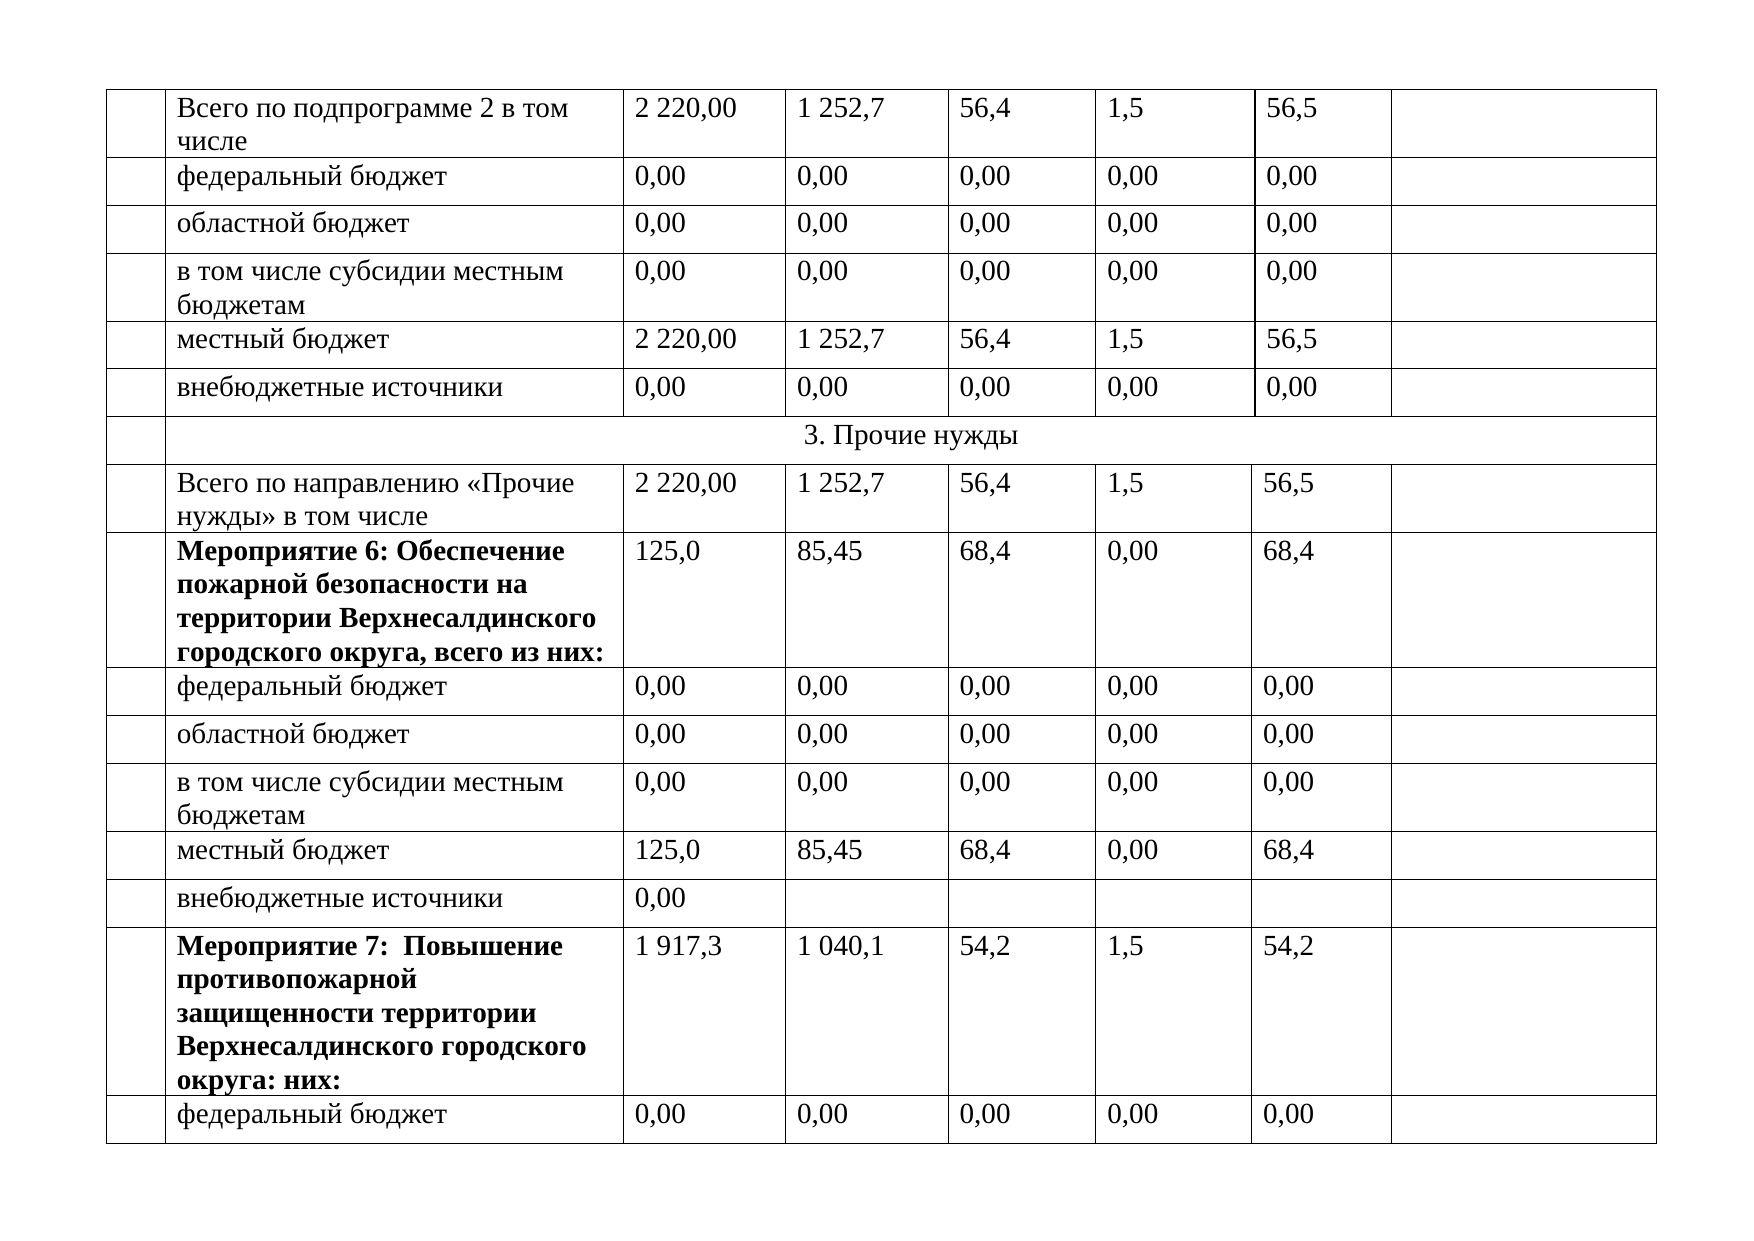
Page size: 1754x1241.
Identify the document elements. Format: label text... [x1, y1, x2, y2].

table_cell [1252, 880, 1391, 927]
table_cell 0,00 [1096, 716, 1251, 763]
table_cell 0,00 [786, 668, 948, 715]
table_cell [1392, 369, 1656, 416]
table_cell [1392, 832, 1656, 879]
table_cell [107, 1096, 165, 1143]
table_cell [107, 322, 165, 368]
table_cell 3. Прочие нужды [166, 417, 1656, 464]
table_cell [1392, 158, 1656, 204]
table_cell 0,00 [1256, 206, 1391, 252]
table_cell 54,2 [949, 928, 1095, 1095]
table_cell 0,00 [624, 764, 785, 831]
table_cell 85,45 [786, 832, 948, 879]
table_cell 0,00 [1252, 668, 1391, 715]
table_cell 0,00 [1256, 158, 1391, 204]
table_cell 0,00 [1096, 832, 1251, 879]
table_cell Всего по направлению «Прочие нужды» в том числе [166, 465, 623, 532]
table_cell [1392, 465, 1656, 532]
table_cell 0,00 [624, 1096, 785, 1143]
table_cell [1392, 254, 1656, 321]
table_cell 0,00 [1096, 369, 1254, 416]
table_cell 0,00 [1096, 764, 1251, 831]
table_cell [1392, 928, 1656, 1095]
table_cell 125,0 [624, 832, 785, 879]
table_cell 0,00 [949, 764, 1095, 831]
table_cell 2 220,00 [624, 465, 785, 532]
table_cell 0,00 [1252, 764, 1391, 831]
table_cell 0,00 [786, 369, 948, 416]
table_cell 0,00 [624, 369, 785, 416]
table_cell [107, 764, 165, 831]
table_cell 0,00 [949, 158, 1095, 204]
table_cell 0,00 [1096, 158, 1254, 204]
table_cell 68,4 [1252, 533, 1391, 667]
table_cell 0,00 [949, 1096, 1095, 1143]
table_cell [107, 417, 165, 464]
table_cell 0,00 [786, 158, 948, 204]
table_cell федеральный бюджет [166, 158, 623, 204]
table_cell 0,00 [786, 764, 948, 831]
table_cell [1096, 880, 1251, 927]
table_cell 56,5 [1256, 322, 1391, 368]
table_cell 0,00 [786, 1096, 948, 1143]
table_cell 68,4 [1252, 832, 1391, 879]
table_cell федеральный бюджет [166, 1096, 623, 1143]
table_cell 1,5 [1096, 465, 1251, 532]
table_cell [107, 716, 165, 763]
table_cell [107, 158, 165, 204]
table_cell 0,00 [949, 369, 1095, 416]
table_cell [1392, 880, 1656, 927]
table_cell Мероприятие 6: Обеспечение пожарной безопасности на территории Верхнесалдинского городского округа, всего из них: [166, 533, 623, 667]
table_cell 0,00 [624, 158, 785, 204]
table_cell внебюджетные источники [166, 880, 623, 927]
table_cell Всего по подпрограмме 2 в том числе [166, 90, 623, 157]
table_cell 56,4 [949, 465, 1095, 532]
table_cell [107, 254, 165, 321]
table_cell [107, 533, 165, 667]
table_cell 0,00 [624, 254, 785, 321]
table_cell [107, 369, 165, 416]
table_cell [1392, 1096, 1656, 1143]
table_cell в том числе субсидии местным бюджетам [166, 254, 623, 321]
table_cell внебюджетные источники [166, 369, 623, 416]
table_cell [1392, 206, 1656, 252]
table_cell 0,00 [1096, 668, 1251, 715]
table_cell [107, 880, 165, 927]
table_cell [107, 832, 165, 879]
table_cell 68,4 [949, 832, 1095, 879]
table_cell 0,00 [949, 668, 1095, 715]
table_cell 1 252,7 [786, 90, 948, 157]
table_cell 56,4 [949, 322, 1095, 368]
table_cell 0,00 [786, 254, 948, 321]
table_cell 0,00 [1252, 716, 1391, 763]
table_cell 85,45 [786, 533, 948, 667]
table_cell 0,00 [949, 254, 1095, 321]
table_cell 0,00 [1256, 369, 1391, 416]
table_cell [107, 668, 165, 715]
table_cell местный бюджет [166, 832, 623, 879]
table_cell 0,00 [949, 206, 1095, 252]
table_cell [786, 880, 948, 927]
table_cell [107, 465, 165, 532]
table_cell [949, 880, 1095, 927]
table_cell местный бюджет [166, 322, 623, 368]
table_cell [107, 90, 165, 157]
table_cell федеральный бюджет [166, 668, 623, 715]
table_cell 2 220,00 [624, 90, 785, 157]
table_cell [107, 206, 165, 252]
table_cell 0,00 [1096, 206, 1254, 252]
table_cell 68,4 [949, 533, 1095, 667]
table_cell 1 252,7 [786, 322, 948, 368]
table_cell 0,00 [624, 716, 785, 763]
table_cell [1392, 716, 1656, 763]
table_cell [1392, 764, 1656, 831]
table_cell 1,5 [1096, 928, 1251, 1095]
table_cell 0,00 [624, 668, 785, 715]
table_cell Мероприятие 7: Повышение противопожарной защищенности территории Верхнесалдинского городского округа: них: [166, 928, 623, 1095]
table_cell 56,4 [949, 90, 1095, 157]
table_cell [107, 928, 165, 1095]
table_cell 125,0 [624, 533, 785, 667]
table_cell [1392, 668, 1656, 715]
table_cell 0,00 [1096, 254, 1254, 321]
table_cell 54,2 [1252, 928, 1391, 1095]
table_cell 1,5 [1096, 90, 1254, 157]
table_cell 0,00 [624, 880, 785, 927]
table_cell 0,00 [949, 716, 1095, 763]
table_cell 0,00 [1096, 533, 1251, 667]
table_cell [1392, 533, 1656, 667]
table_cell 56,5 [1256, 90, 1391, 157]
table_cell областной бюджет [166, 206, 623, 252]
table_cell [1392, 90, 1656, 157]
table_cell 56,5 [1252, 465, 1391, 532]
table_cell 1 252,7 [786, 465, 948, 532]
table_cell 1 917,3 [624, 928, 785, 1095]
table_cell 0,00 [1252, 1096, 1391, 1143]
table_cell 0,00 [786, 206, 948, 252]
table_cell 0,00 [786, 716, 948, 763]
table_cell 1 040,1 [786, 928, 948, 1095]
table_cell областной бюджет [166, 716, 623, 763]
table_cell 0,00 [1096, 1096, 1251, 1143]
table_cell 0,00 [624, 206, 785, 252]
table_cell 0,00 [1256, 254, 1391, 321]
table_cell 2 220,00 [624, 322, 785, 368]
table_cell [1392, 322, 1656, 368]
table_cell 1,5 [1096, 322, 1254, 368]
table_cell в том числе субсидии местным бюджетам [166, 764, 623, 831]
